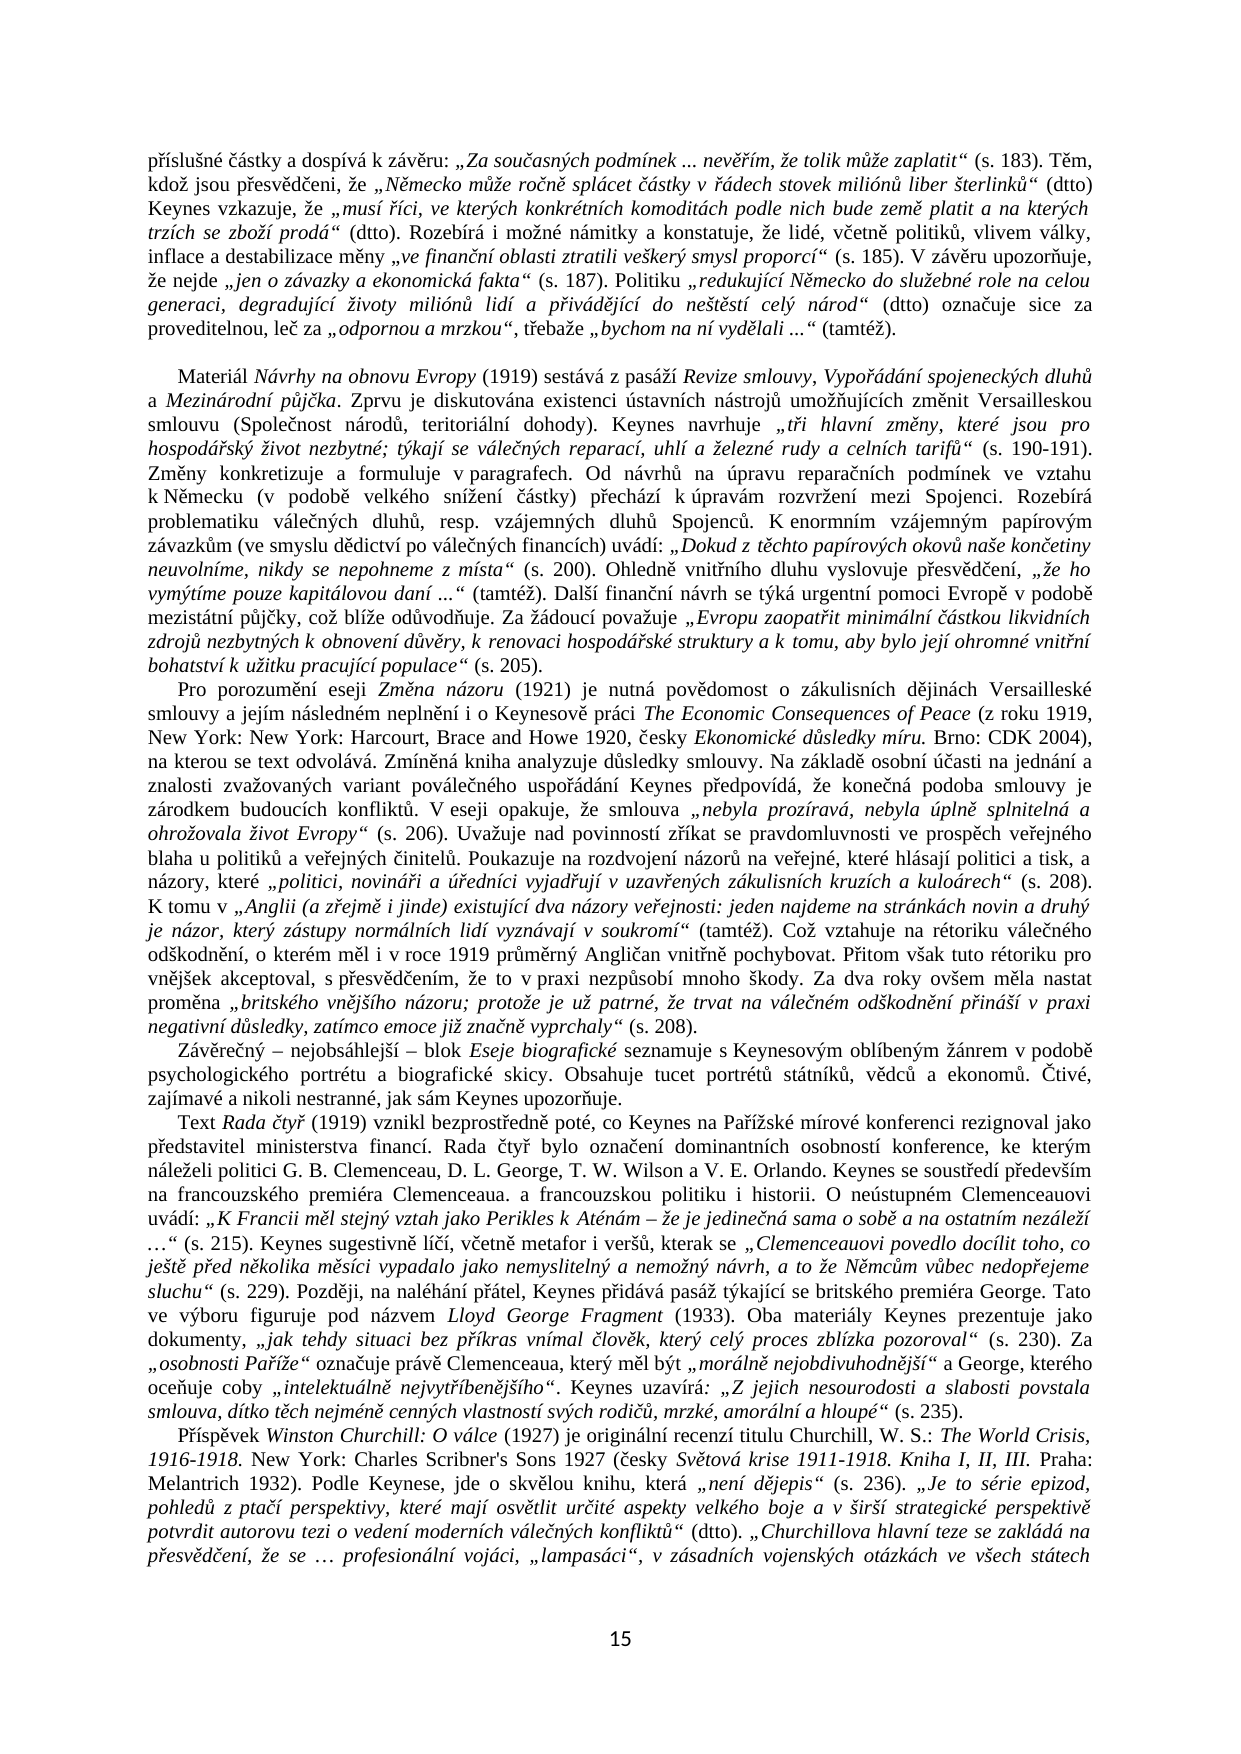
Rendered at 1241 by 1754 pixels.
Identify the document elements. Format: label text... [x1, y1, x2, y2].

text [148, 1423, 1093, 1567]
text Materiál Návrhy na obnovu Evropy (1919) sestává z pasáží Revize smlouvy, Vypořádání spojeneckých dluhů a Mezinárodní půjčka. Zprvu je diskutována existenci ústavních nástrojů umožňujících změnit Versailleskou smlouvu (Společnost národů, teritoriální dohody). Keynes navrhuje „tři hlavní změny, které jsou pro hospodářský život nezbytné; týkají se válečných reparací, uhlí a železné rudy a celních tarifů“ (s. 190-191). Změny konkretizuje a formuluje v paragrafech. Od návrhů na úpravu reparačních podmínek ve vztahu k Německu (v podobě velkého snížení částky) přechází k úpravám rozvržení mezi Spojenci. Rozebírá problematiku válečných dluhů, resp. vzájemných dluhů Spojenců. K enormním vzájemným papírovým závazkům (ve smyslu dědictví po válečných financích) uvádí: „Dokud z těchto papírových okovů naše končetiny neuvolníme, nikdy se nepohneme z místa“ (s. 200). Ohledně vnitřního dluhu vyslovuje přesvědčení, „že ho vymýtíme pouze kapitálovou daní ...“ (tamtéž). Další finanční návrh se týká urgentní pomoci Evropě v podobě mezistátní půjčky, což blíže odůvodňuje. Za žádoucí považuje „Evropu zaopatřit minimální částkou likvidních zdrojů nezbytných k obnovení důvěry, k renovaci hospodářské struktury a k tomu, aby bylo její ohromné vnitřní bohatství k užitku pracující populace“ (s. 205). [148, 364, 1093, 677]
text Text Rada čtyř (1919) vznikl bezprostředně poté, co Keynes na Pařížské mírové konferenci rezignoval jako představitel ministerstva financí. Rada čtyř bylo označení dominantních osobností konference, ke kterým náleželi politici G. B. Clemenceau, D. L. George, T. W. Wilson a V. E. Orlando. Keynes se soustředí především na francouzského premiéra Clemenceaua. a francouzskou politiku i historii. O neústupném Clemenceauovi uvádí: „K Francii měl stejný vztah jako Perikles k Aténám – že je jedinečná sama o sobě a na ostatním nezáleží …“ (s. 215). Keynes sugestivně líčí, včetně metafor i veršů, kterak se „Clemenceauovi povedlo docílit toho, co ještě před několika měsíci vypadalo jako nemyslitelný a nemožný návrh, a to že Němcům vůbec nedopřejeme sluchu“ (s. 229). Později, na naléhání přátel, Keynes přidává pasáž týkající se britského premiéra George. Tato ve výboru figuruje pod názvem Lloyd George Fragment (1933). Oba materiály Keynes prezentuje jako dokumenty, „jak tehdy situaci bez příkras vnímal člověk, který celý proces zblízka pozoroval“ (s. 230). Za „osobnosti Paříže“ označuje právě Clemenceaua, který měl být „morálně nejobdivuhodnější“ a George, kterého oceňuje coby „intelektuálně nejvytříbenějšího“. Keynes uzavírá: „Z jejich nesourodosti a slabosti povstala smlouva, dítko těch nejméně cenných vlastností svých rodičů, mrzké, amorální a hloupé“ (s. 235). [148, 1110, 1093, 1423]
text Pro porozumění eseji Změna názoru (1921) je nutná povědomost o zákulisních dějinách Versailleské smlouvy a jejím následném neplnění i o Keynesově práci The Economic Consequences of Peace (z roku 1919, New York: New York: Harcourt, Brace and Howe 1920, česky Ekonomické důsledky míru. Brno: CDK 2004), na kterou se text odvolává. Zmíněná kniha analyzuje důsledky smlouvy. Na základě osobní účasti na jednání a znalosti zvažovaných variant poválečného uspořádání Keynes předpovídá, že konečná podoba smlouvy je zárodkem budoucích konfliktů. V eseji opakuje, že smlouva „nebyla prozíravá, nebyla úplně splnitelná a ohrožovala život Evropy“ (s. 206). Uvažuje nad povinností zříkat se pravdomluvnosti ve prospěch veřejného blaha u politiků a veřejných činitelů. Poukazuje na rozdvojení názorů na veřejné, které hlásají politici a tisk, a názory, které „politici, novináři a úředníci vyjadřují v uzavřených zákulisních kruzích a kuloárech“ (s. 208). K tomu v „Anglii (a zřejmě i jinde) existující dva názory veřejnosti: jeden najdeme na stránkách novin a druhý je názor, který zástupy normálních lidí vyznávají v soukromí“ (tamtéž). Což vztahuje na rétoriku válečného odškodnění, o kterém měl i v roce 1919 průměrný Angličan vnitřně pochybovat. Přitom však tuto rétoriku pro vnějšek akceptoval, s přesvědčením, že to v praxi nezpůsobí mnoho škody. Za dva roky ovšem měla nastat proměna „britského vnějšího názoru; protože je už patrné, že trvat na válečném odškodnění přináší v praxi negativní důsledky, zatímco emoce již značně vyprchaly“ (s. 208). [148, 677, 1093, 1038]
text Závěrečný – nejobsáhlejší – blok Eseje biografické seznamuje s Keynesovým oblíbeným žánrem v podobě psychologického portrétu a biografické skicy. Obsahuje tucet portrétů státníků, vědců a ekonomů. Čtivé, zajímavé a nikoli nestranné, jak sám Keynes upozorňuje. [148, 1038, 1093, 1110]
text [148, 148, 1093, 340]
